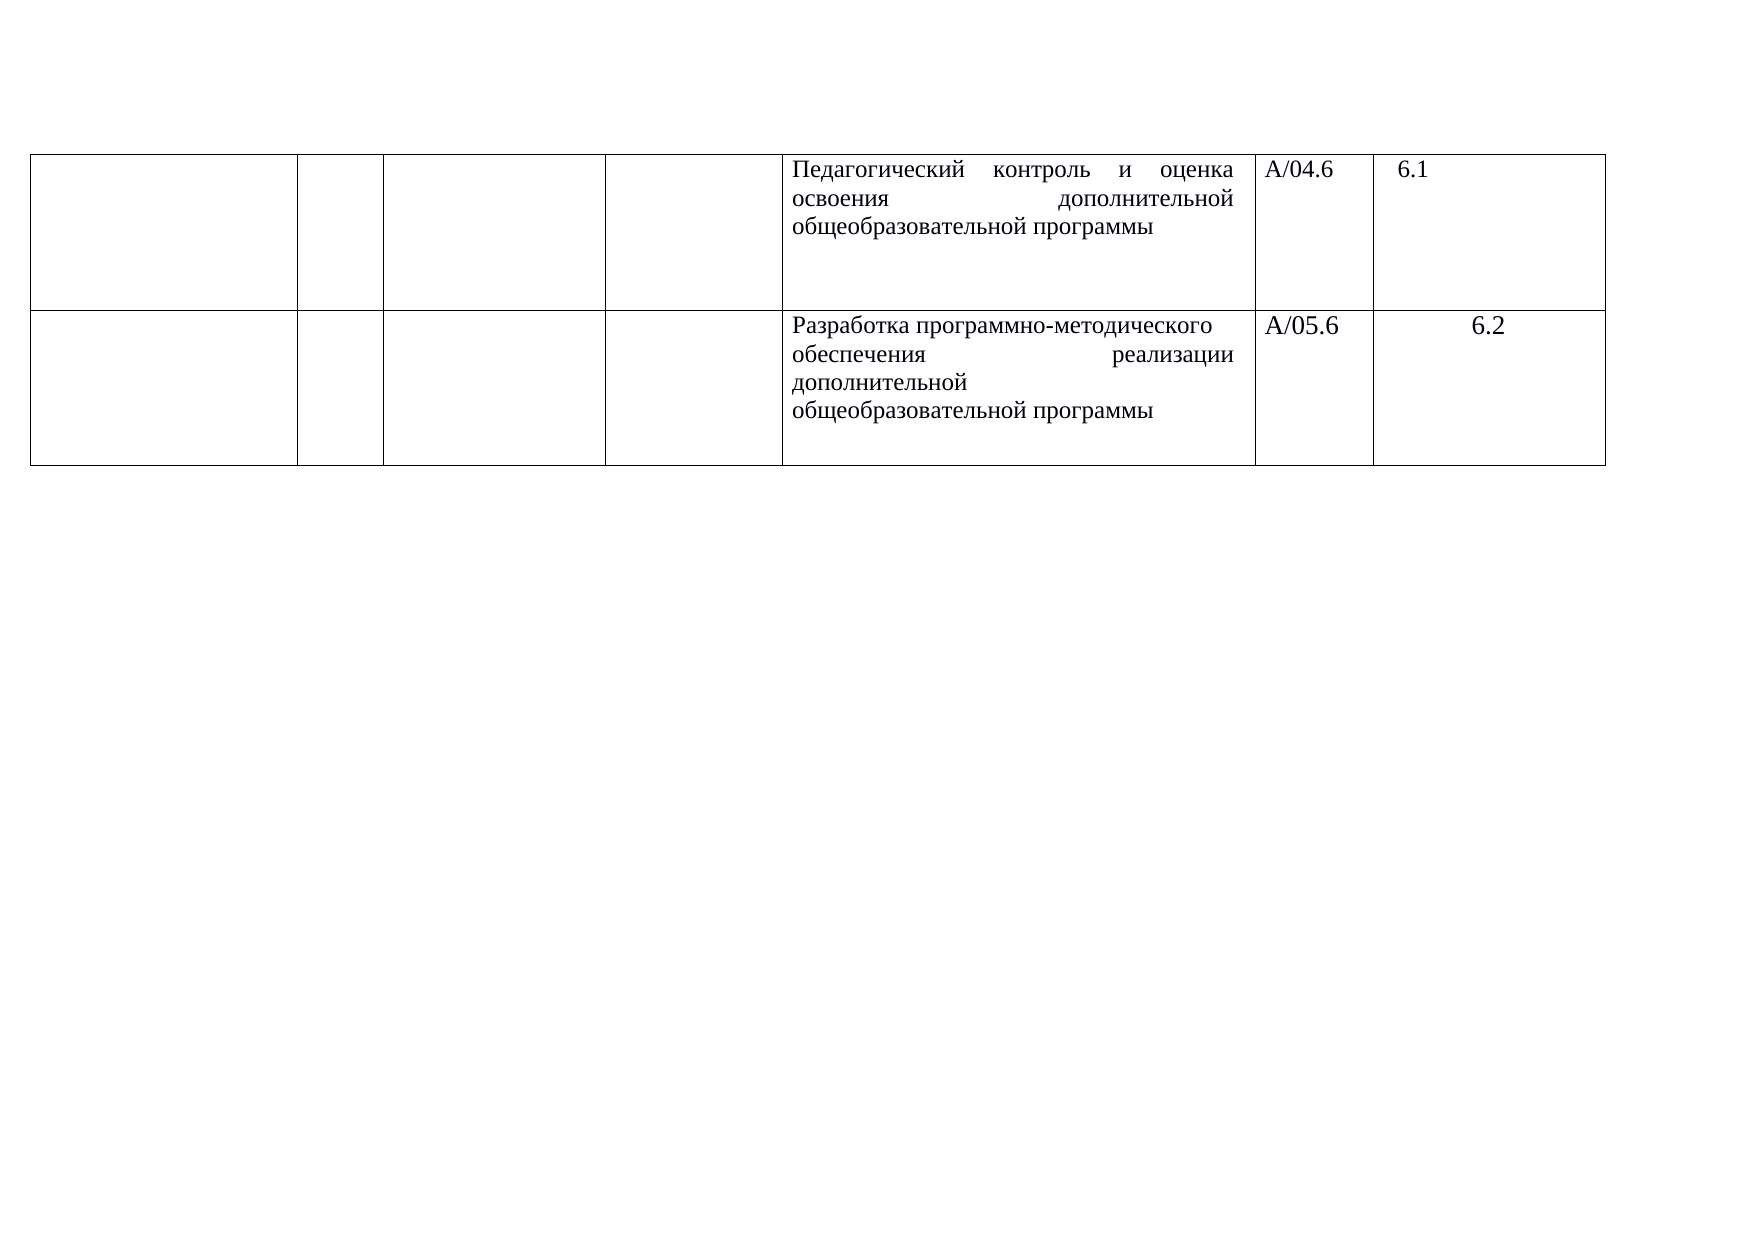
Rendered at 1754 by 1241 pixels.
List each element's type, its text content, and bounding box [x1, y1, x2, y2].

table_cell [31, 311, 297, 465]
table_cell А/04.6 [1256, 155, 1373, 310]
table_cell [298, 155, 383, 310]
table_cell [298, 311, 383, 465]
table_cell [31, 155, 297, 310]
table_cell Разработка программно-методического обеспечения реализации дополнительной общеобразовательной программы [783, 311, 1255, 465]
table_cell [384, 155, 605, 310]
table_cell 6.1 [1374, 155, 1605, 310]
table_cell [384, 311, 605, 465]
table_cell [606, 311, 782, 465]
table_cell [606, 155, 782, 310]
table_cell Педагогический контроль и оценка освоения дополнительной общеобразовательной программы [783, 155, 1255, 310]
table_cell А/05.6 [1256, 311, 1373, 465]
table_cell 6.2 [1374, 311, 1605, 465]
